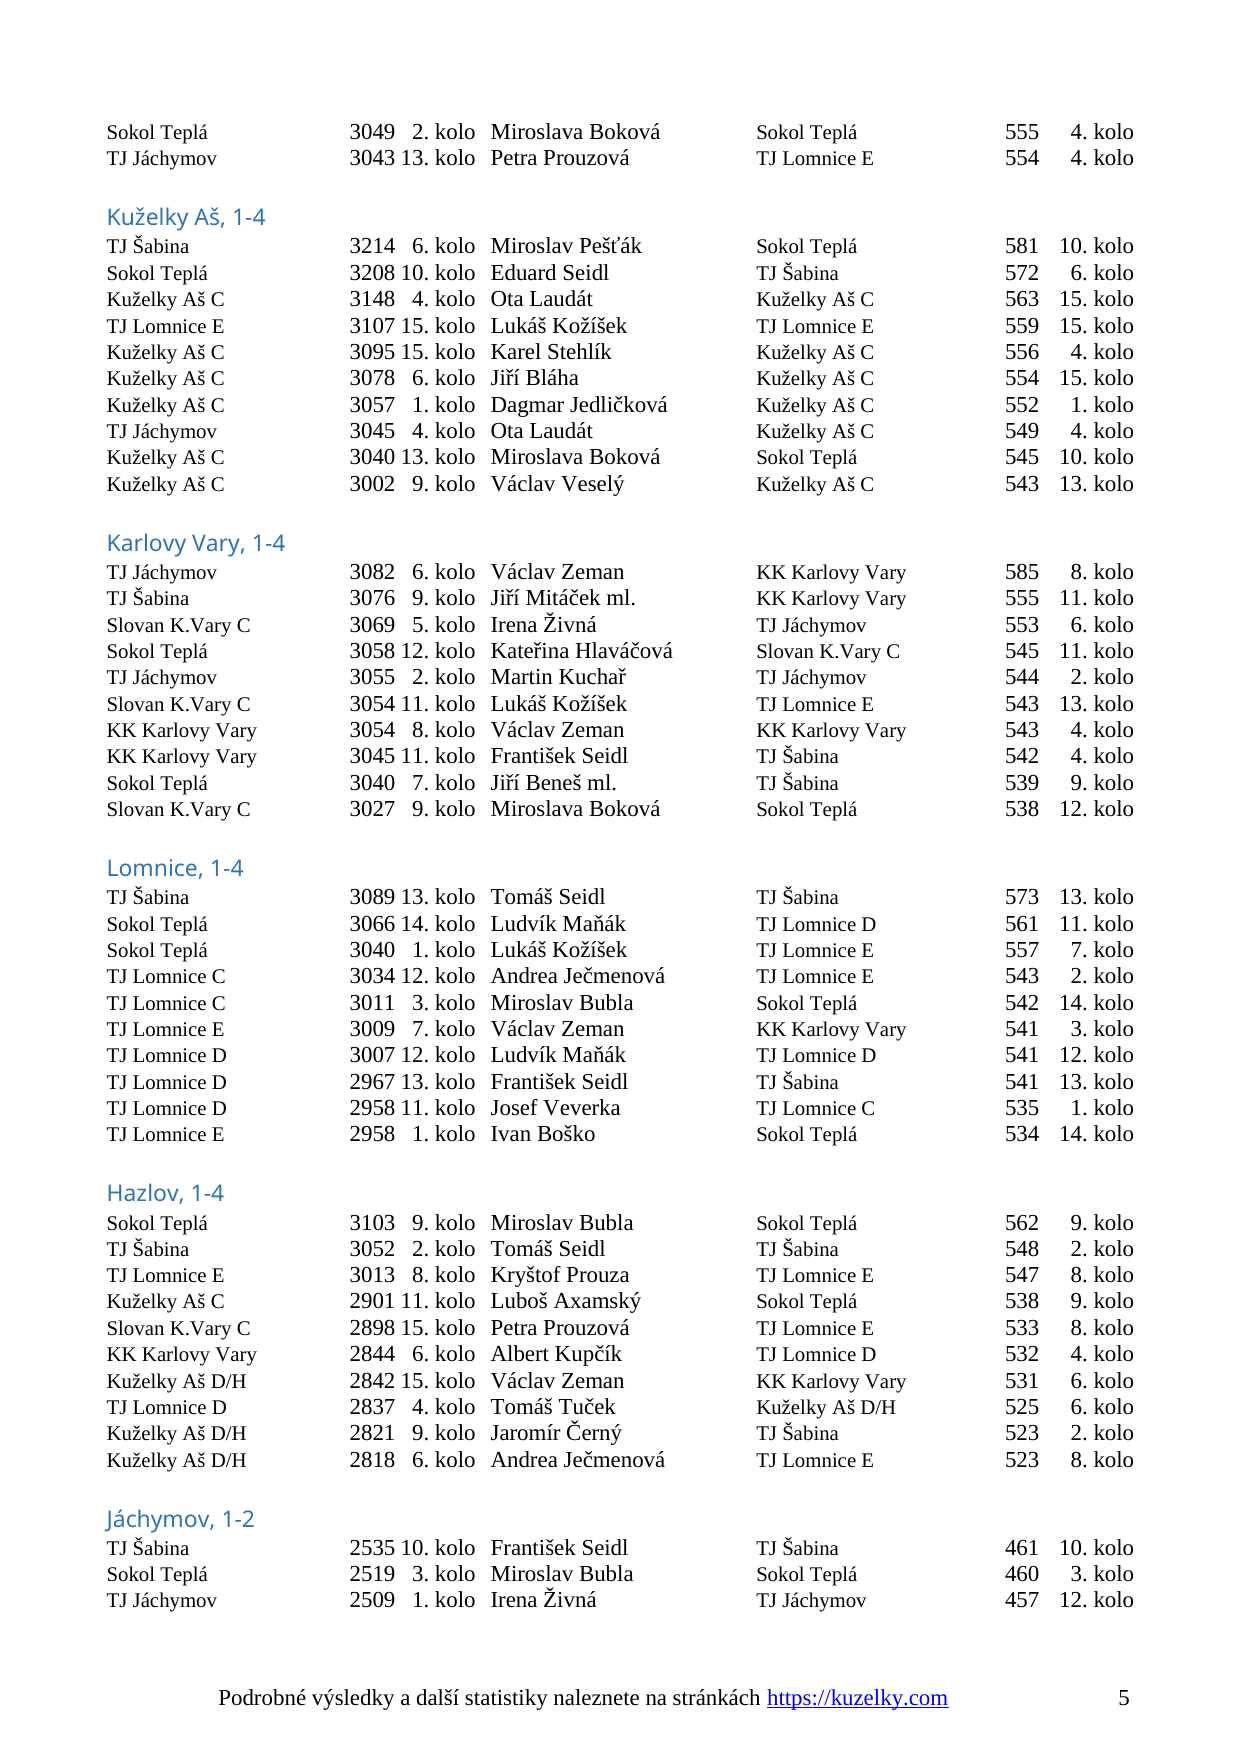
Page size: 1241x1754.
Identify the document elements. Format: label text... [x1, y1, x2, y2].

text TJ Lomnice D 3007 12. kolo Ludvík Maňák TJ Lomnice D 541 12. kolo [106, 1041, 1134, 1068]
text Kuželky Aš C 3078 6. kolo Jiří Bláha Kuželky Aš C 554 15. kolo [106, 364, 1134, 391]
text TJ Šabina 3052 2. kolo Tomáš Seidl TJ Šabina 548 2. kolo [106, 1235, 1134, 1261]
subtitle Lomnice, 1-4 [106, 852, 1134, 883]
text Kuželky Aš D/H 2842 15. kolo Václav Zeman KK Karlovy Vary 531 6. kolo [106, 1367, 1134, 1393]
subtitle Karlovy Vary, 1-4 [106, 527, 1134, 558]
text Sokol Teplá 3040 1. kolo Lukáš Kožíšek TJ Lomnice E 557 7. kolo [106, 936, 1134, 962]
text TJ Jáchymov 3045 4. kolo Ota Laudát Kuželky Aš C 549 4. kolo [106, 417, 1134, 443]
text TJ Lomnice D 2958 11. kolo Josef Veverka TJ Lomnice C 535 1. kolo [106, 1094, 1134, 1120]
text Kuželky Aš C 3095 15. kolo Karel Stehlík Kuželky Aš C 556 4. kolo [106, 338, 1134, 364]
text TJ Lomnice D 2837 4. kolo Tomáš Tuček Kuželky Aš D/H 525 6. kolo [106, 1393, 1134, 1419]
text Sokol Teplá 3058 12. kolo Kateřina Hlaváčová Slovan K.Vary C 545 11. kolo [106, 637, 1134, 663]
text TJ Lomnice E 3107 15. kolo Lukáš Kožíšek TJ Lomnice E 559 15. kolo [106, 312, 1134, 338]
text TJ Lomnice D 2967 13. kolo František Seidl TJ Šabina 541 13. kolo [106, 1068, 1134, 1094]
text Slovan K.Vary C 3027 9. kolo Miroslava Boková Sokol Teplá 538 12. kolo [106, 795, 1134, 821]
text Sokol Teplá 3103 9. kolo Miroslav Bubla Sokol Teplá 562 9. kolo [106, 1208, 1134, 1235]
text KK Karlovy Vary 2844 6. kolo Albert Kupčík TJ Lomnice D 532 4. kolo [106, 1340, 1134, 1367]
text Sokol Teplá 3049 2. kolo Miroslava Boková Sokol Teplá 555 4. kolo [106, 118, 1134, 144]
text Kuželky Aš C 3148 4. kolo Ota Laudát Kuželky Aš C 563 15. kolo [106, 285, 1134, 312]
text TJ Lomnice C 3011 3. kolo Miroslav Bubla Sokol Teplá 542 14. kolo [106, 989, 1134, 1015]
text Kuželky Aš C 2901 11. kolo Luboš Axamský Sokol Teplá 538 9. kolo [106, 1288, 1134, 1314]
text TJ Lomnice E 2958 1. kolo Ivan Boško Sokol Teplá 534 14. kolo [106, 1120, 1134, 1147]
text Sokol Teplá 3208 10. kolo Eduard Seidl TJ Šabina 572 6. kolo [106, 259, 1134, 285]
text Kuželky Aš D/H 2818 6. kolo Andrea Ječmenová TJ Lomnice E 523 8. kolo [106, 1446, 1134, 1472]
text TJ Šabina 2535 10. kolo František Seidl TJ Šabina 461 10. kolo [106, 1534, 1134, 1560]
text Kuželky Aš C 3057 1. kolo Dagmar Jedličková Kuželky Aš C 552 1. kolo [106, 391, 1134, 417]
text Kuželky Aš C 3040 13. kolo Miroslava Boková Sokol Teplá 545 10. kolo [106, 443, 1134, 470]
text TJ Šabina 3076 9. kolo Jiří Mitáček ml. KK Karlovy Vary 555 11. kolo [106, 584, 1134, 611]
text TJ Jáchymov 3055 2. kolo Martin Kuchař TJ Jáchymov 544 2. kolo [106, 663, 1134, 690]
text TJ Jáchymov 3043 13. kolo Petra Prouzová TJ Lomnice E 554 4. kolo [106, 144, 1134, 171]
subtitle Kuželky Aš, 1-4 [106, 201, 1134, 233]
text Sokol Teplá 3066 14. kolo Ludvík Maňák TJ Lomnice D 561 11. kolo [106, 909, 1134, 936]
text Kuželky Aš C 3002 9. kolo Václav Veselý Kuželky Aš C 543 13. kolo [106, 470, 1134, 496]
text TJ Lomnice C 3034 12. kolo Andrea Ječmenová TJ Lomnice E 543 2. kolo [106, 962, 1134, 989]
text KK Karlovy Vary 3054 8. kolo Václav Zeman KK Karlovy Vary 543 4. kolo [106, 716, 1134, 742]
subtitle Hazlov, 1-4 [106, 1177, 1134, 1208]
text TJ Šabina 3089 13. kolo Tomáš Seidl TJ Šabina 573 13. kolo [106, 883, 1134, 909]
text Sokol Teplá 3040 7. kolo Jiří Beneš ml. TJ Šabina 539 9. kolo [106, 769, 1134, 795]
text Slovan K.Vary C 3054 11. kolo Lukáš Kožíšek TJ Lomnice E 543 13. kolo [106, 690, 1134, 716]
text TJ Lomnice E 3009 7. kolo Václav Zeman KK Karlovy Vary 541 3. kolo [106, 1015, 1134, 1041]
text Kuželky Aš D/H 2821 9. kolo Jaromír Černý TJ Šabina 523 2. kolo [106, 1419, 1134, 1446]
text TJ Jáchymov 3082 6. kolo Václav Zeman KK Karlovy Vary 585 8. kolo [106, 558, 1134, 584]
text KK Karlovy Vary 3045 11. kolo František Seidl TJ Šabina 542 4. kolo [106, 742, 1134, 769]
text TJ Lomnice E 3013 8. kolo Kryštof Prouza TJ Lomnice E 547 8. kolo [106, 1261, 1134, 1288]
subtitle Jáchymov, 1-2 [106, 1503, 1134, 1534]
text TJ Jáchymov 2509 1. kolo Irena Živná TJ Jáchymov 457 12. kolo [106, 1587, 1134, 1613]
text Sokol Teplá 2519 3. kolo Miroslav Bubla Sokol Teplá 460 3. kolo [106, 1560, 1134, 1587]
text TJ Šabina 3214 6. kolo Miroslav Pešťák Sokol Teplá 581 10. kolo [106, 233, 1134, 259]
text Slovan K.Vary C 3069 5. kolo Irena Živná TJ Jáchymov 553 6. kolo [106, 611, 1134, 637]
text Slovan K.Vary C 2898 15. kolo Petra Prouzová TJ Lomnice E 533 8. kolo [106, 1314, 1134, 1340]
